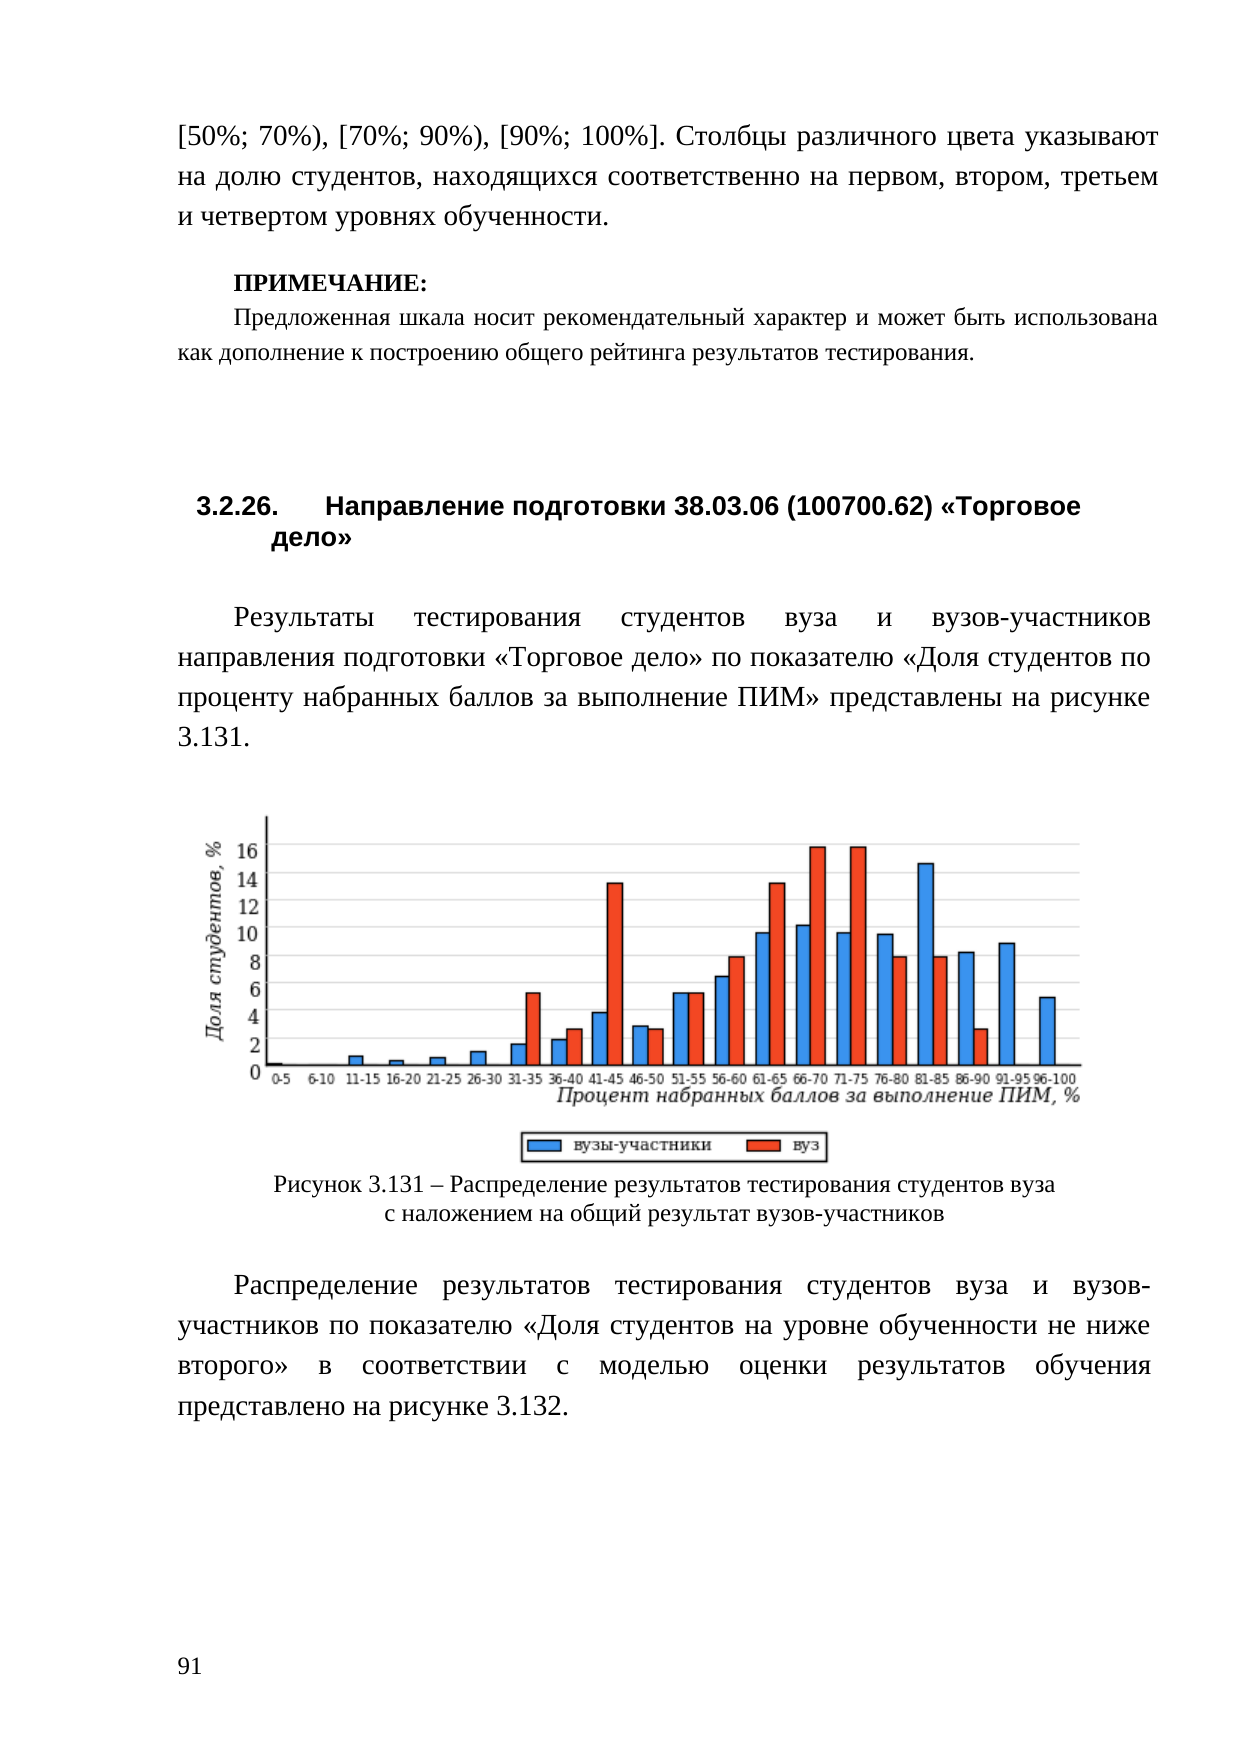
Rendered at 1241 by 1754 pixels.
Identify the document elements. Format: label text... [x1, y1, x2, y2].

text Предложенная шкала носит рекомендательный характер и может быть использована как дополнение к построению общего рейтинга результатов тестирования. [177, 302, 1159, 365]
picture [191, 794, 1137, 1170]
text Направление подготовки 38.03.06 (100700.62) «Торговое дело» [196, 490, 1152, 552]
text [177, 118, 1159, 232]
text ПРИМЕЧАНИЕ: [177, 268, 1159, 296]
text Распределение результатов тестирования студентов вуза и вузов-участников по показателю «Доля студентов на уровне обученности не ниже второго» в соответствии с моделью оценки результатов обучения представлено на рисунке 3.132. [177, 1267, 1152, 1421]
text Результаты тестирования студентов вуза и вузов-участников направления подготовки «Торговое дело» по показателю «Доля студентов по проценту набранных баллов за выполнение ПИМ» представлены на рисунке 3.131. [177, 599, 1152, 753]
